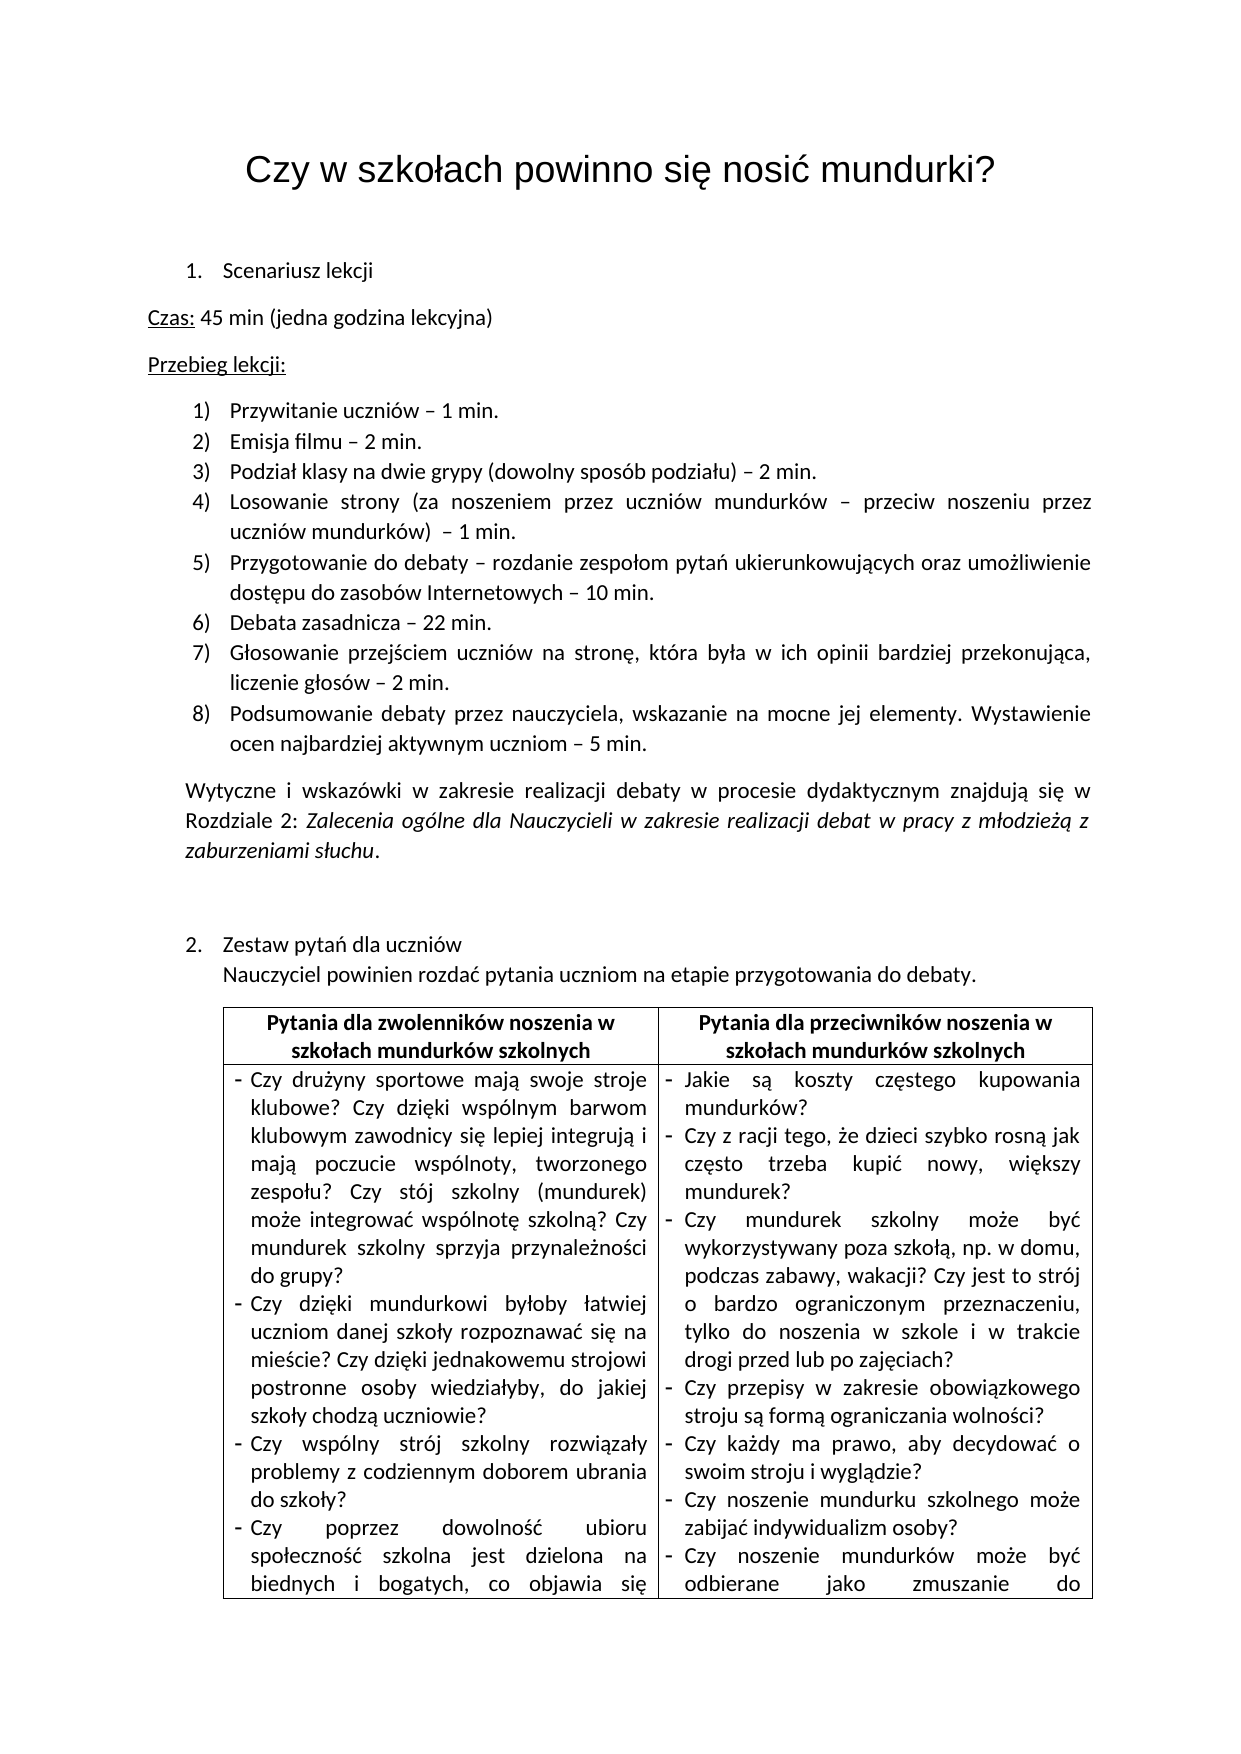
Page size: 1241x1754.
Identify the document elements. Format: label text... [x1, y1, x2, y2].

text Wytyczne i wskazówki w zakresie realizacji debaty w procesie dydaktycznym znajdują się w Rozdziale 2: Zalecenia ogólne dla Nauczycieli w zakresie realizacji debat w pracy z młodzieżą z zaburzeniami słuchu. [185, 776, 1093, 864]
list Zestaw pytań dla uczniów [185, 930, 1093, 958]
list Nauczyciel powinien rozdać pytania uczniom na etapie przygotowania do debaty. [223, 960, 1093, 988]
list Podsumowanie debaty przez nauczyciela, wskazanie na mocne jej elementy. Wystawienie ocen najbardziej aktywnym uczniom – 5 min. [192, 699, 1093, 757]
list Przywitanie uczniów – 1 min. [192, 397, 1093, 424]
list Podział klasy na dwie grypy (dowolny sposób podziału) – 2 min. [192, 457, 1093, 485]
text Przebieg lekcji: [148, 350, 1093, 378]
list Scenariusz lekcji [185, 256, 1093, 284]
list Debata zasadnicza – 22 min. [192, 608, 1093, 636]
table_header Pytania dla przeciwników noszenia w szkołach mundurków szkolnych [659, 1008, 1092, 1064]
text Czas: 45 min (jedna godzina lekcyjna) [148, 303, 1093, 331]
list Emisja filmu – 2 min. [192, 427, 1093, 455]
table_header Pytania dla zwolenników noszenia w szkołach mundurków szkolnych [224, 1008, 658, 1064]
list Losowanie strony (za noszeniem przez uczniów mundurków – przeciw noszeniu przez uczniów mundurków) – 1 min. [192, 487, 1093, 545]
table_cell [224, 1065, 658, 1597]
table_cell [659, 1065, 1092, 1597]
list Przygotowanie do debaty – rozdanie zespołom pytań ukierunkowujących oraz umożliwienie dostępu do zasobów Internetowych – 10 min. [192, 548, 1093, 606]
list Głosowanie przejściem uczniów na stronę, która była w ich opinii bardziej przekonująca, liczenie głosów – 2 min. [192, 638, 1093, 696]
text Czy w szkołach powinno się nosić mundurki? [148, 148, 1093, 191]
